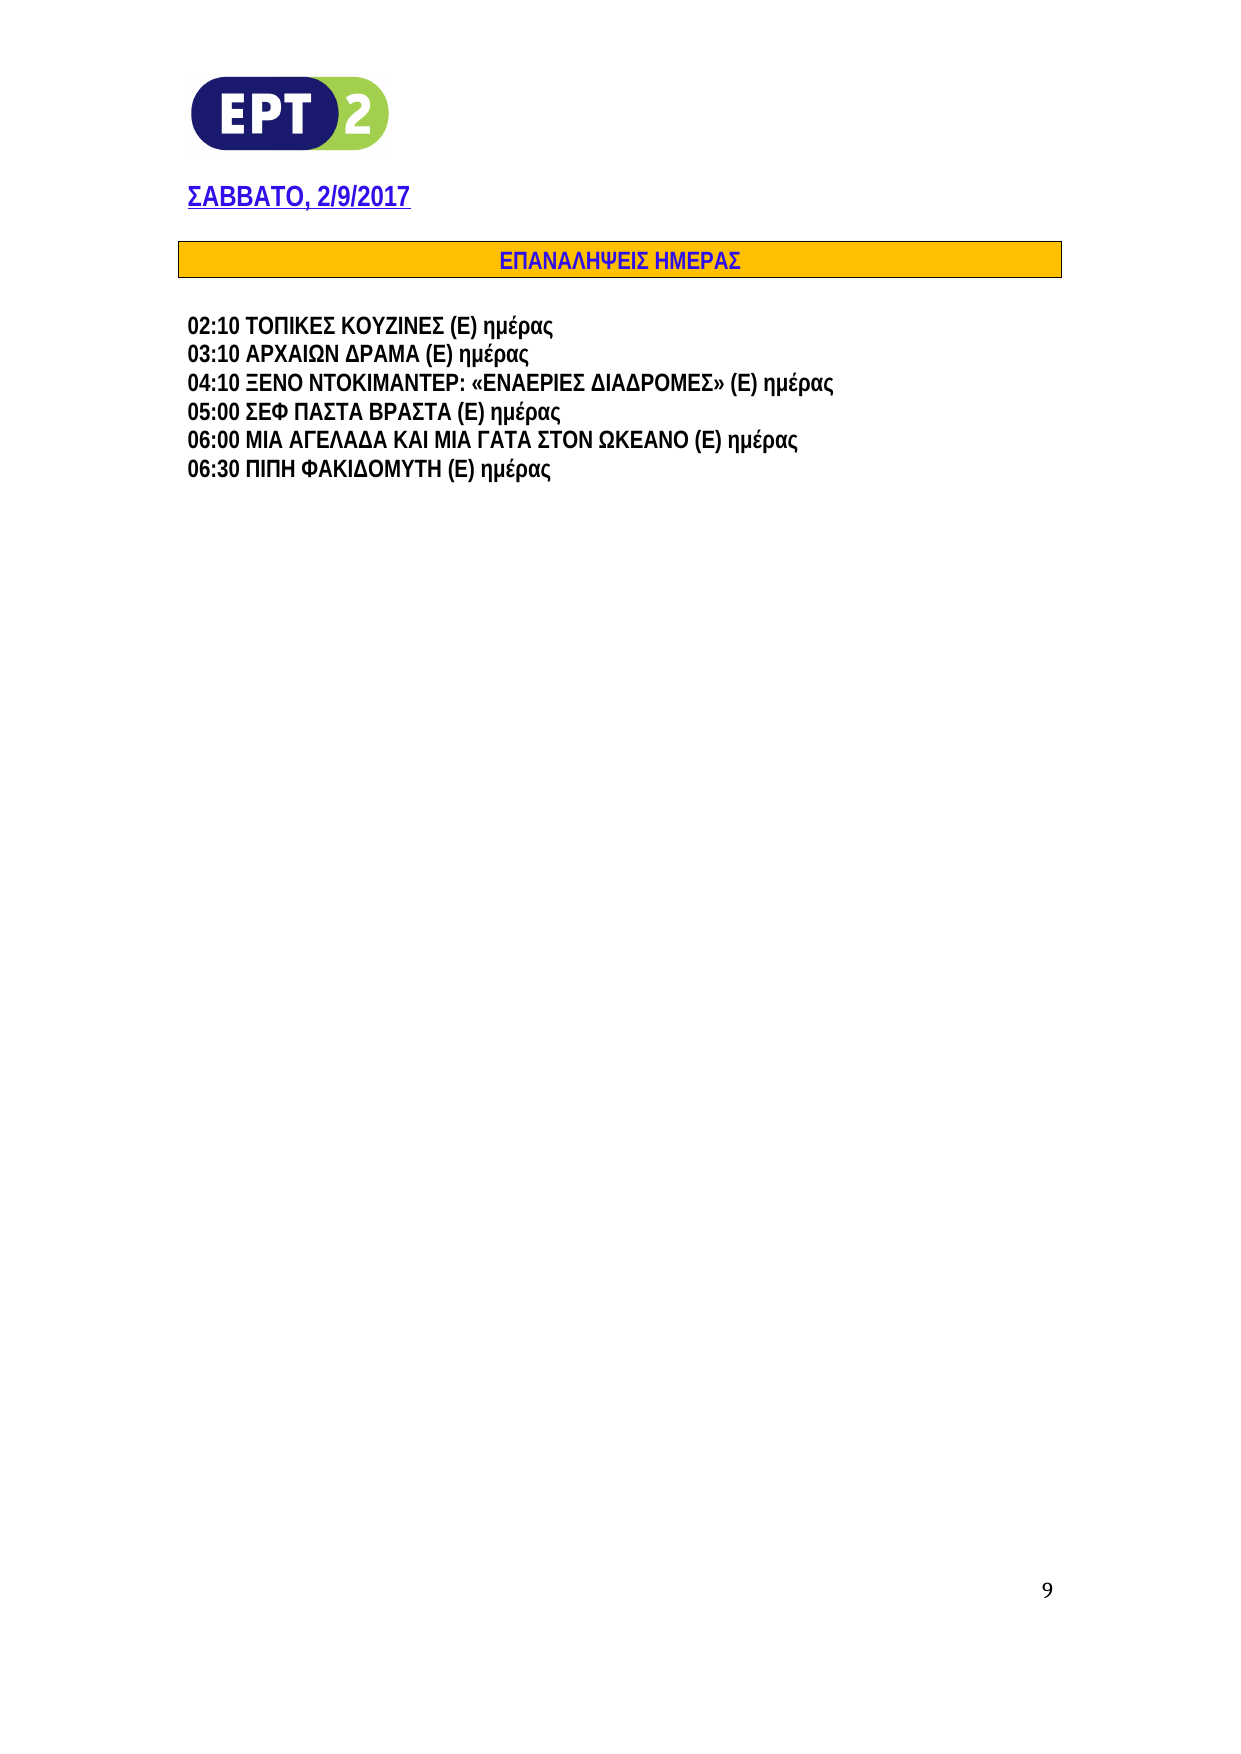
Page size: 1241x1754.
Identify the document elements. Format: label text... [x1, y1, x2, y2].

text ΣΑΒΒΑΤΟ, 2/9/2017 [187, 179, 1053, 212]
text 02:10 ΤΟΠΙΚΕΣ ΚΟΥΖΙΝΕΣ (Ε) ημέρας [187, 311, 1053, 339]
text 04:10 ΞΕΝΟ ΝΤΟΚΙΜΑΝΤΕΡ: «ΕΝΑΕΡΙΕΣ ΔΙΑΔΡΟΜΕΣ» (Ε) ημέρας [187, 368, 1053, 397]
picture [187, 73, 392, 154]
text ΕΠΑΝΑΛΗΨΕΙΣ ΗΜΕΡΑΣ [179, 242, 1061, 277]
text 05:00 ΣΕΦ ΠΑΣΤΑ ΒΡΑΣΤΑ (Ε) ημέρας [187, 397, 1053, 425]
text 06:30 ΠΙΠΗ ΦΑΚΙΔΟΜΥΤΗ (Ε) ημέρας [187, 454, 1053, 483]
text 06:00 ΜΙΑ ΑΓΕΛΑΔΑ ΚΑΙ ΜΙΑ ΓΑΤΑ ΣΤΟΝ ΩΚΕΑΝΟ (Ε) ημέρας [187, 425, 1053, 454]
text 03:10 ΑΡΧΑΙΩΝ ΔΡΑΜΑ (Ε) ημέρας [187, 339, 1053, 368]
